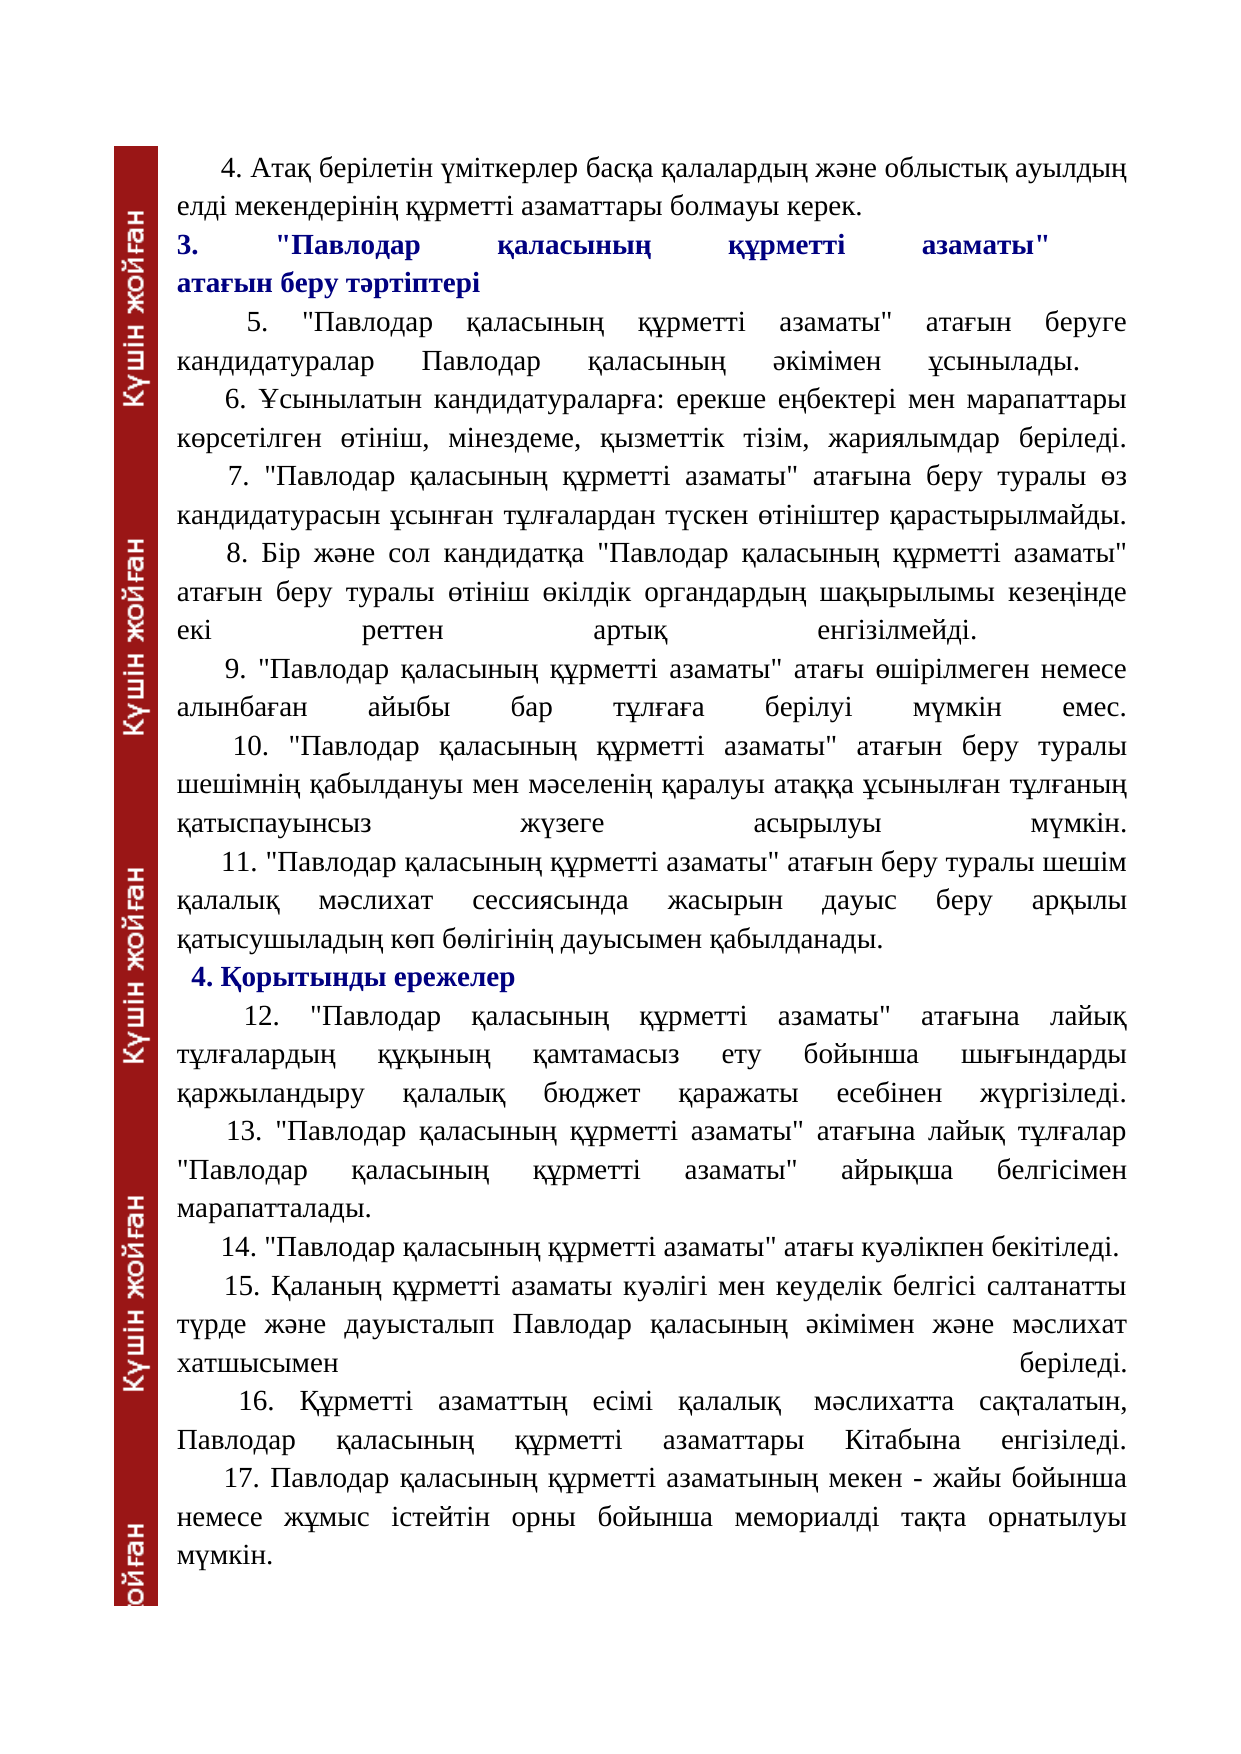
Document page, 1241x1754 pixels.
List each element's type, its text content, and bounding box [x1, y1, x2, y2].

text 4. Қорытынды ережелер [112, 959, 1128, 993]
picture [114, 954, 158, 959]
text 5. "Павлодар қаласының құрметтi азаматы" атағын беруге кандидатуралар Павлодар қаласының әкiмiмен ұсынылады. 6. Ұсынылатын кандидатураларға: ерекше еңбектерi мен марапаттары көрсетiлген өтiнiш, мiнездеме, қызметтiк тiзiм, жариялымдар берiледi. 7. "Павлодар қаласының құрметтi азаматы" атағына беру туралы өз кандидатурасын ұсынған тұлғалардан түскен өтiнiштер қарастырылмайды. 8. Бiр және сол кандидатқа "Павлодар қаласының құрметтi азаматы" атағын беру туралы өтiнiш өкiлдiк органдардың шақырылымы кезеңiнде екi реттен артық енгiзiлмейдi. 9. "Павлодар қаласының құрметтi азаматы" атағы өшiрiлмеген немесе алынбаған айыбы бар тұлғаға берілуi мүмкiн емес. 10. "Павлодар қаласының құрметтi азаматы" атағын беру туралы шешiмнiң қабылдануы мен мәселенiң қаралуы атаққа ұсынылған тұлғаның қатыспауынсыз жүзеге асырылуы мүмкiн. 11. "Павлодар қаласының құрметтi азаматы" атағын беру туралы шешiм қалалық мәслихат сессиясында жасырын дауыс беру арқылы қатысушыладың көп бөлiгiнiң дауысымен қабылданады. [112, 304, 1128, 954]
picture [114, 299, 158, 304]
picture [114, 1571, 158, 1606]
picture [114, 146, 158, 150]
picture [114, 222, 158, 227]
picture [114, 993, 158, 998]
text 3. "Павлодар қаласының құрметтi азаматы" атағын беру тәртiптерi [112, 227, 1128, 299]
